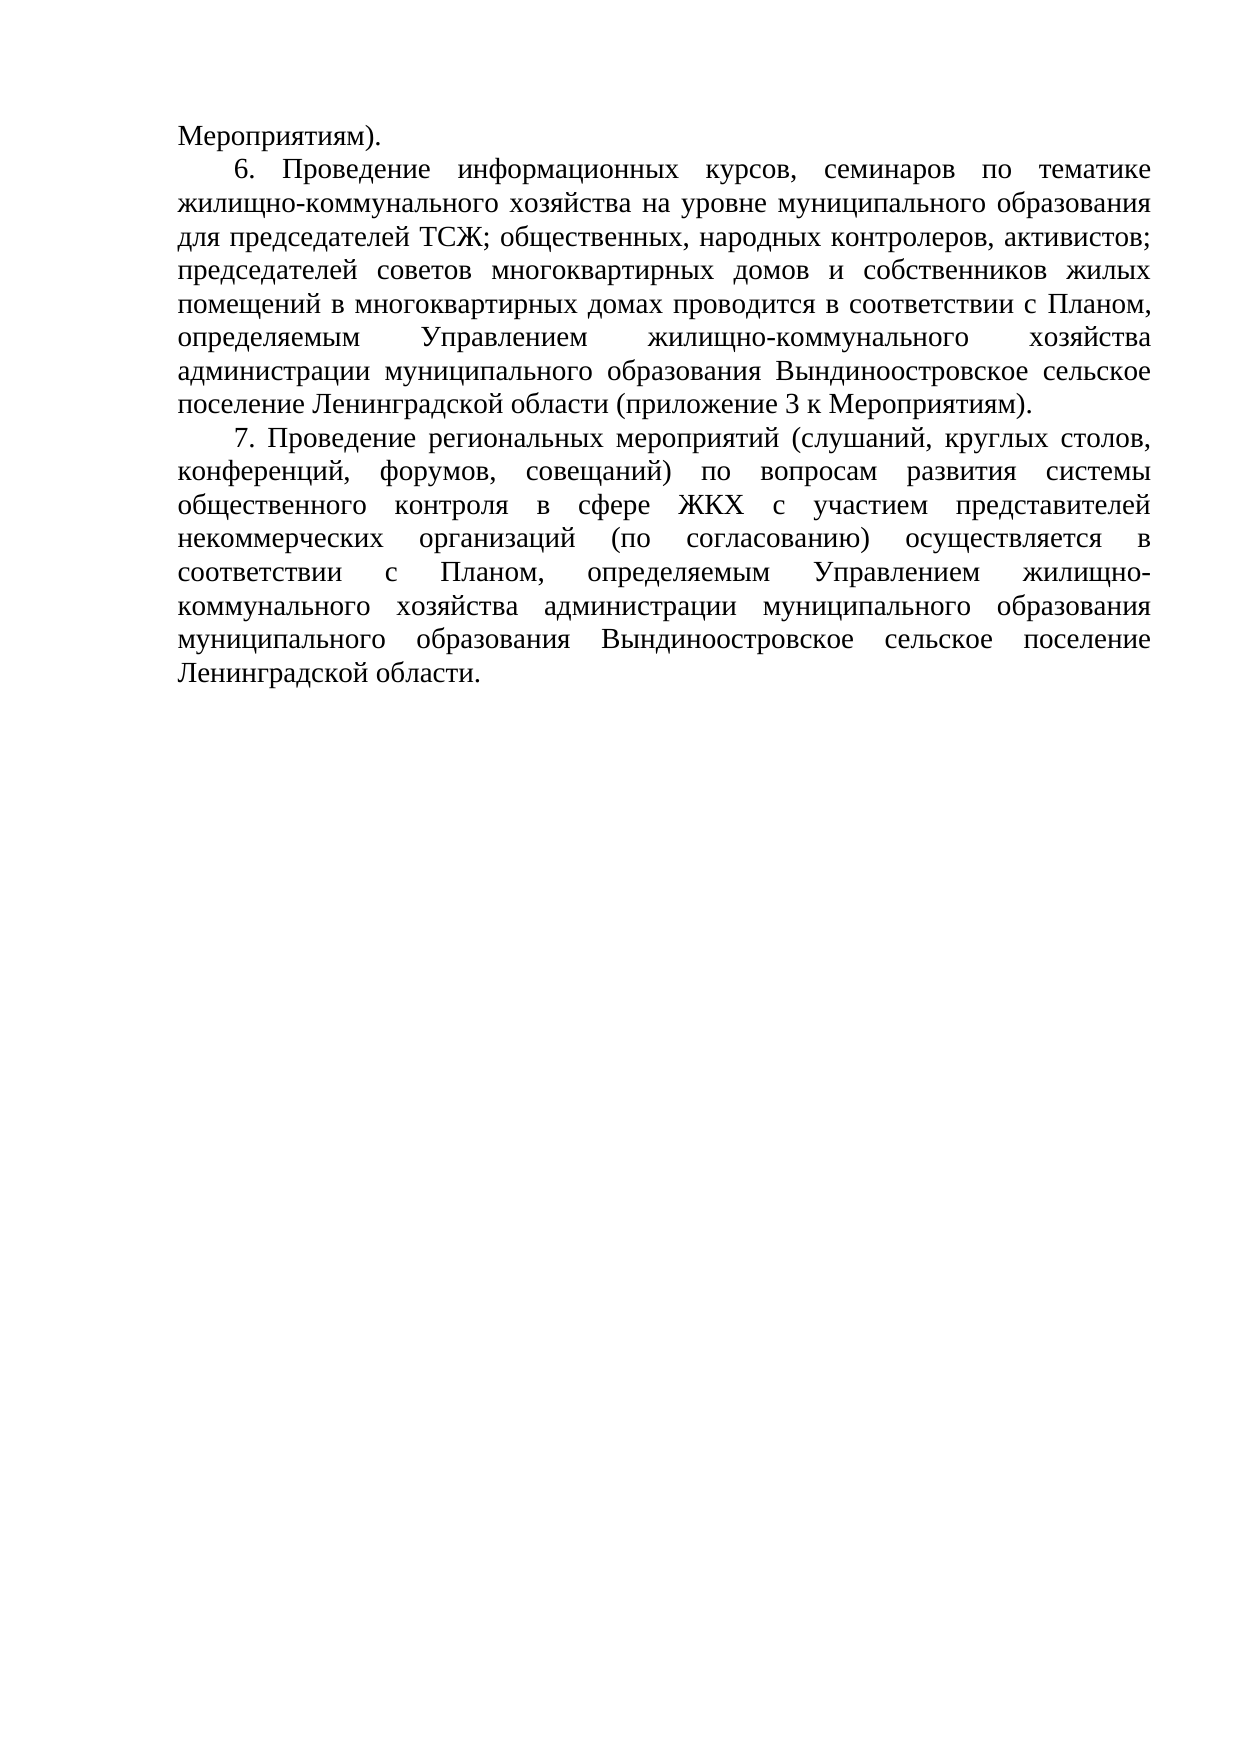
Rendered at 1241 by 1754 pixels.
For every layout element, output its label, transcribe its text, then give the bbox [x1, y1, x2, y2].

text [177, 118, 1152, 152]
text 6. Проведение информационных курсов, семинаров по тематике жилищно-коммунального хозяйства на уровне муниципального образования для председателей ТСЖ; общественных, народных контролеров, активистов; председателей советов многоквартирных домов и собственников жилых помещений в многоквартирных домах проводится в соответствии с Планом, определяемым Управлением жилищно-коммунального хозяйства администрации муниципального образования Вындиноостровское сельское поселение Ленинградской области (приложение 3 к Мероприятиям). [177, 152, 1152, 420]
text 7. Проведение региональных мероприятий (слушаний, круглых столов, конференций, форумов, совещаний) по вопросам развития системы общественного контроля в сфере ЖКХ с участием представителей некоммерческих организаций (по согласованию) осуществляется в соответствии с Планом, определяемым Управлением жилищно-коммунального хозяйства администрации муниципального образования муниципального образования Вындиноостровское сельское поселение Ленинградской области. [177, 420, 1152, 688]
